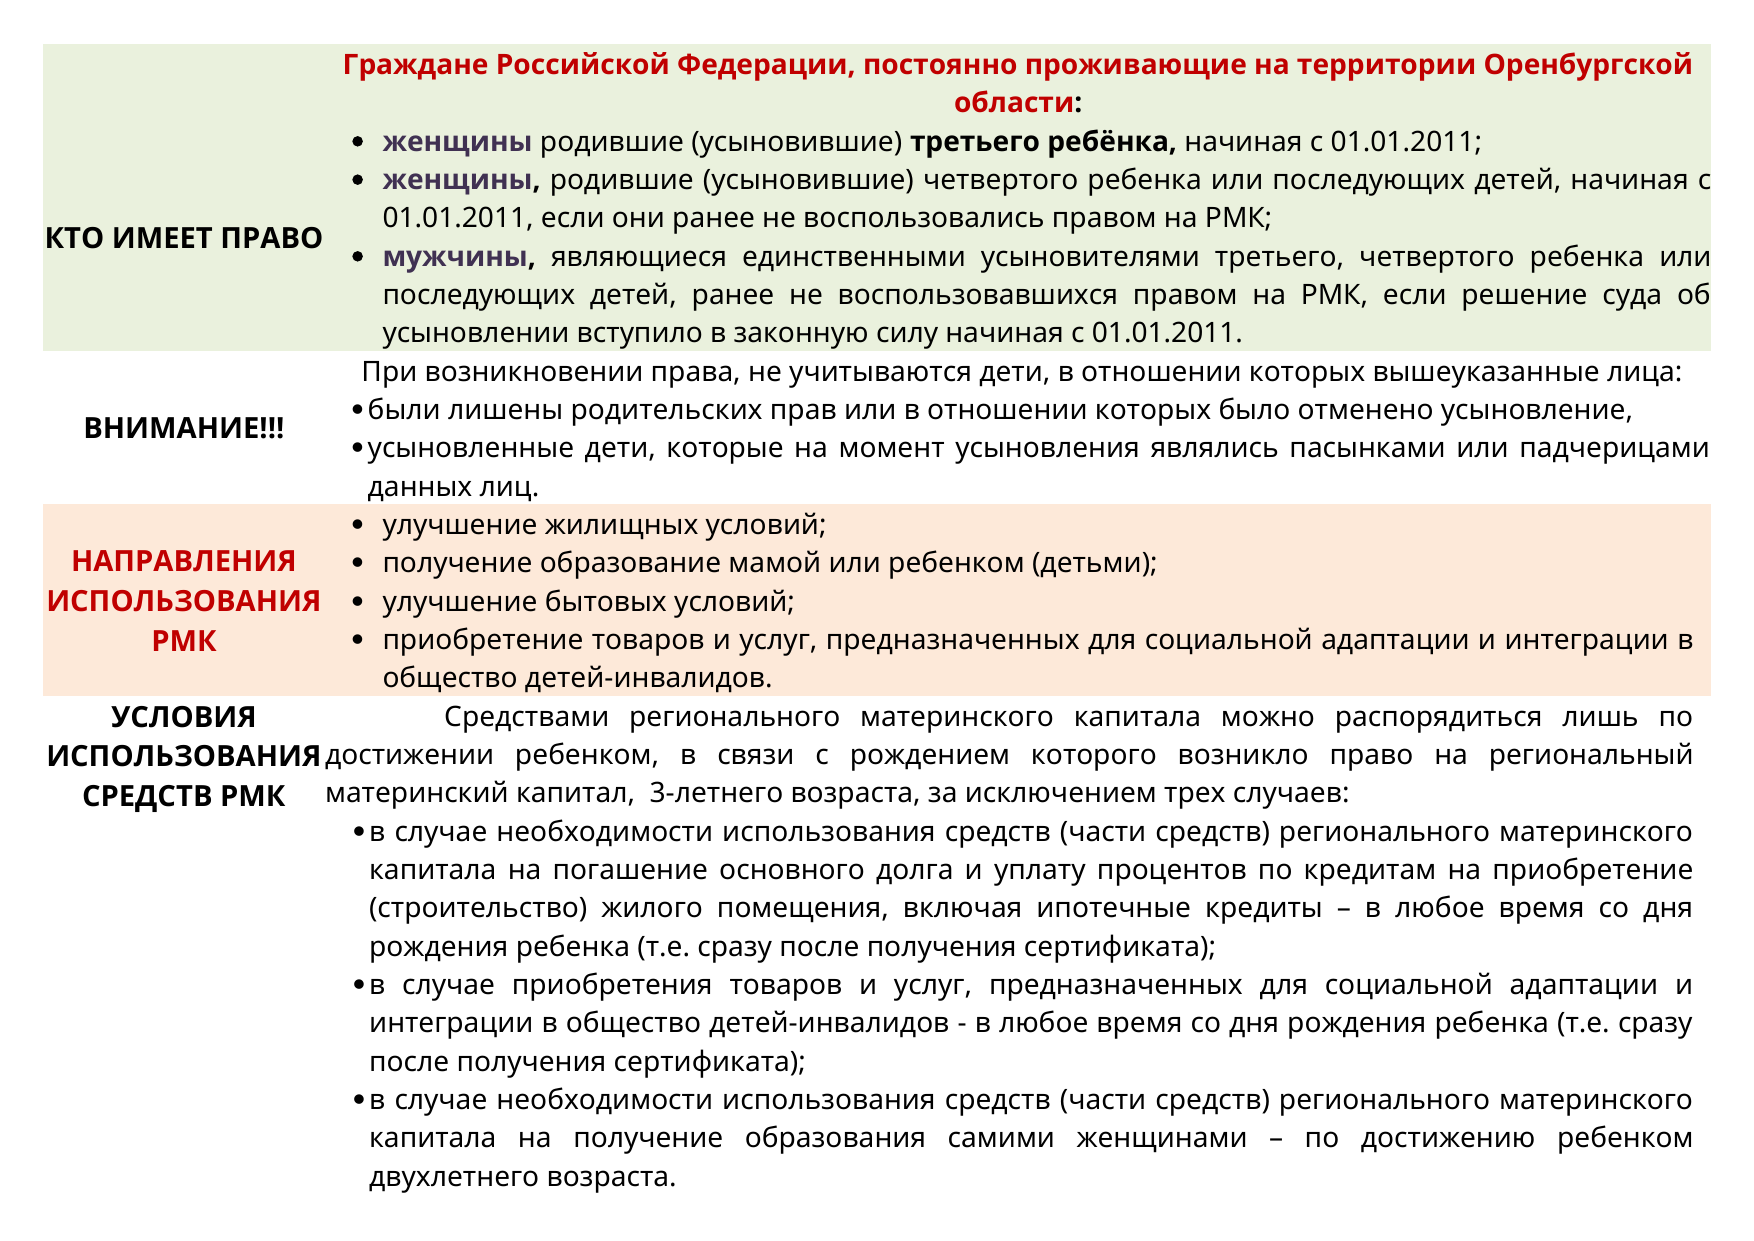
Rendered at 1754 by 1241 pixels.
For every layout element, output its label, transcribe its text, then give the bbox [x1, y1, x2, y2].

table_cell улучшение жилищных условий; получение образование мамой или ребенком (детьми); улучшение бытовых условий; приобретение товаров и услуг, предназначенных для социальной адаптации и интеграции в общество детей-инвалидов. [325, 504, 1711, 696]
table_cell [43, 696, 325, 1194]
table_header КТО ИМЕЕТ ПРАВО [43, 44, 325, 351]
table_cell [325, 696, 1711, 1194]
table_header Граждане Российской Федерации, постоянно проживающие на территории Оренбургской области: женщины родившие (усыновившие) третьего ребёнка, начиная с 01.01.2011; женщины, родившие (усыновившие) четвертого ребенка или последующих детей, начиная с 01.01.2011, если они ранее не воспользовались правом на РМК; мужчины, являющиеся единственными усыновителями третьего, четвертого ребенка или последующих детей, ранее не воспользовавшихся правом на РМК, если решение суда об усыновлении вступило в законную силу начиная с 01.01.2011. [325, 44, 1711, 351]
table_cell ВНИМАНИЕ!!! [43, 351, 325, 504]
table_cell При возникновении права, не учитываются дети, в отношении которых вышеуказанные лица: были лишены родительских прав или в отношении которых было отменено усыновление, усыновленные дети, которые на момент усыновления являлись пасынками или падчерицами данных лиц. [325, 351, 1711, 504]
table_cell НАПРАВЛЕНИЯ ИСПОЛЬЗОВАНИЯ РМК [43, 504, 325, 696]
